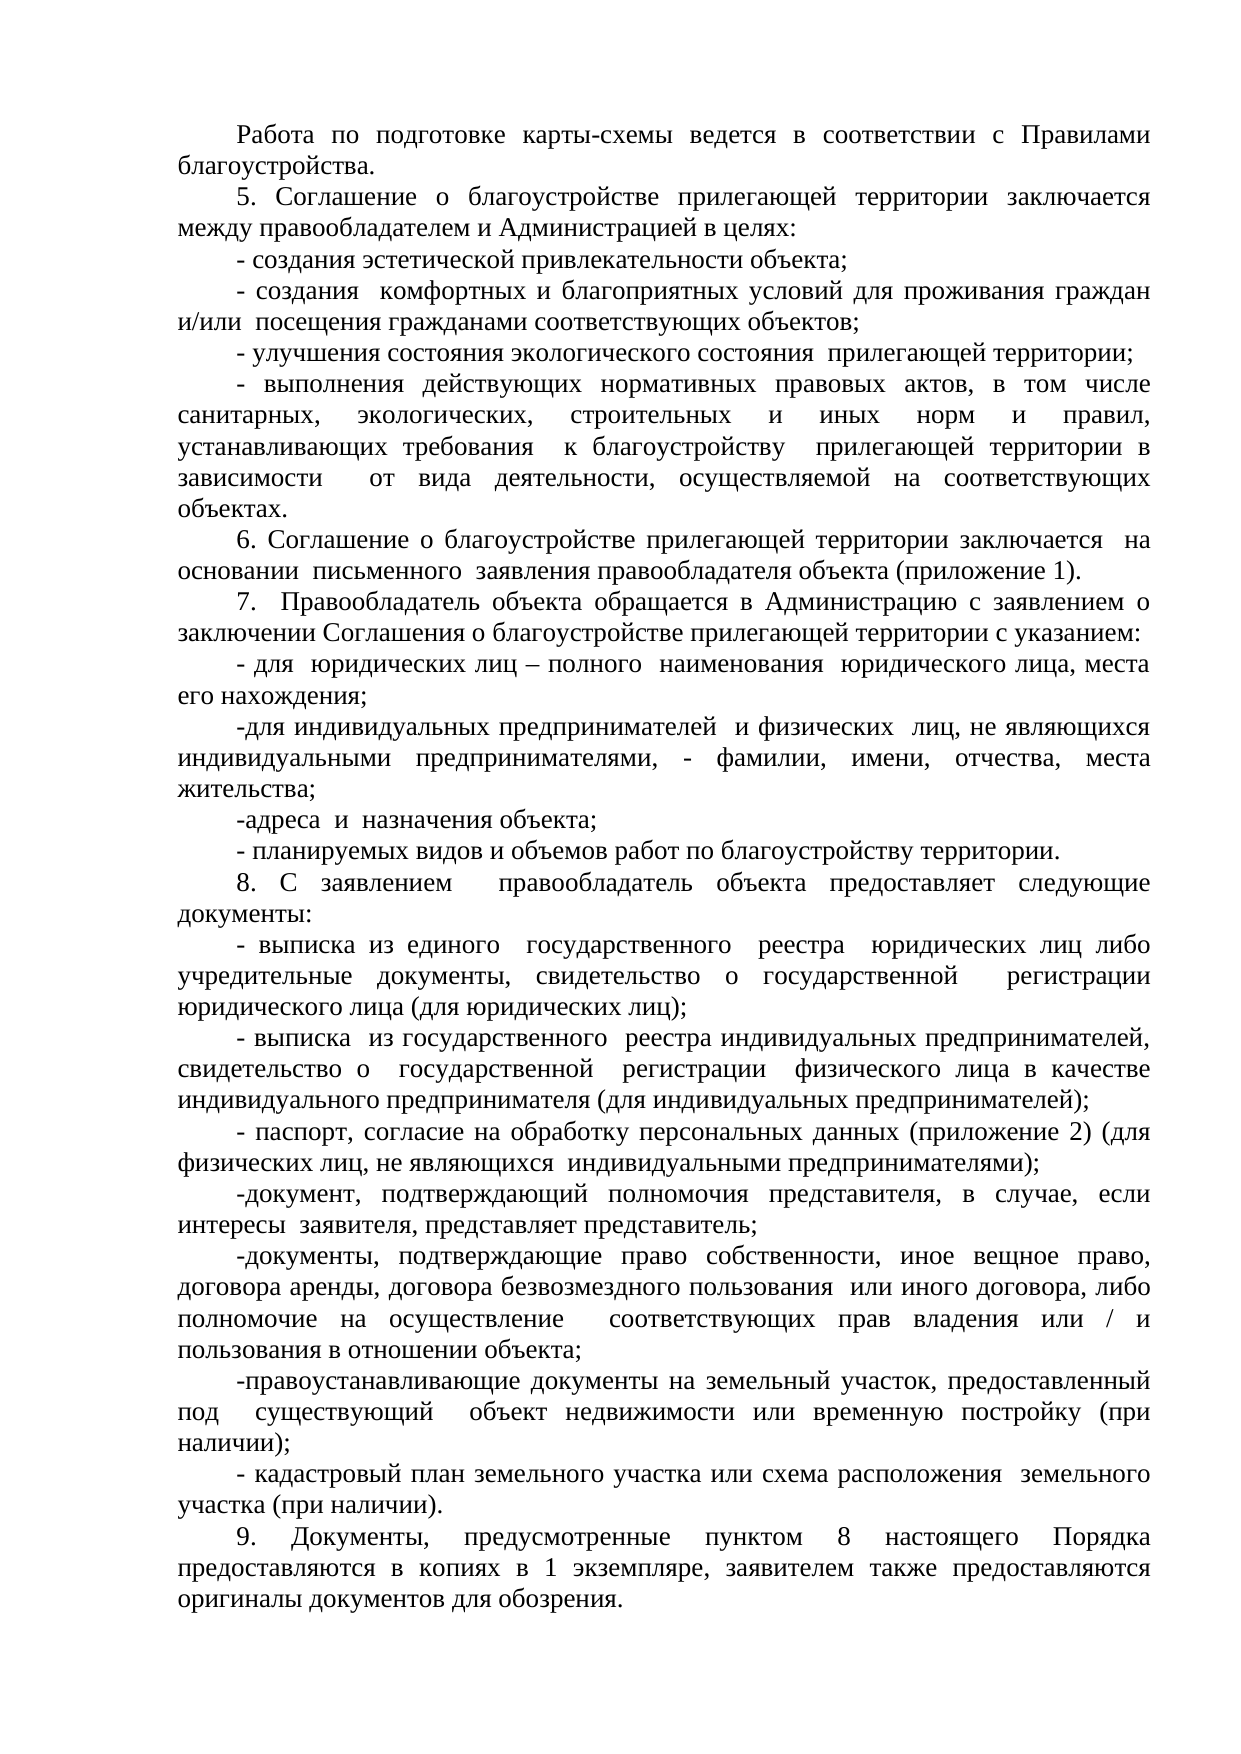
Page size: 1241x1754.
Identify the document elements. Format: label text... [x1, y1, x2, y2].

text 6. Соглашение о благоустройстве прилегающей территории заключается на основании письменного заявления правообладателя объекта (приложение 1). [177, 523, 1152, 585]
text 8. С заявлением правообладатель объекта предоставляет следующие документы: [177, 866, 1152, 928]
text Работа по подготовке карты-схемы ведется в соответствии с Правилами благоустройства. [177, 118, 1152, 180]
text -адреса и назначения объекта; [177, 803, 1152, 834]
text - улучшения состояния экологического состояния прилегающей территории; [177, 336, 1152, 367]
text 7. Правообладатель объекта обращается в Администрацию с заявлением о заключении Соглашения о благоустройстве прилегающей территории с указанием: [177, 585, 1152, 648]
text -документы, подтверждающие право собственности, иное вещное право, договора аренды, договора безвозмездного пользования или иного договора, либо полномочие на осуществление соответствующих прав владения или / и пользования в отношении объекта; [177, 1239, 1152, 1364]
text - создания комфортных и благоприятных условий для проживания граждан и/или посещения гражданами соответствующих объектов; [177, 274, 1152, 336]
text - паспорт, согласие на обработку персональных данных (приложение 2) (для физических лиц, не являющихся индивидуальными предпринимателями); [177, 1115, 1152, 1177]
text - выписка из единого государственного реестра юридических лиц либо учредительные документы, свидетельство о государственной регистрации юридического лица (для юридических лиц); [177, 928, 1152, 1021]
text 9. Документы, предусмотренные пунктом 8 настоящего Порядка предоставляются в копиях в 1 экземпляре, заявителем также предоставляются оригиналы документов для обозрения. [177, 1520, 1152, 1613]
text - выписка из государственного реестра индивидуальных предпринимателей, свидетельство о государственной регистрации физического лица в качестве индивидуального предпринимателя (для индивидуальных предпринимателей); [177, 1021, 1152, 1115]
text - выполнения действующих нормативных правовых актов, в том числе санитарных, экологических, строительных и иных норм и правил, устанавливающих требования к благоустройству прилегающей территории в зависимости от вида деятельности, осуществляемой на соответствующих объектах. [177, 367, 1152, 523]
text -документ, подтверждающий полномочия представителя, в случае, если интересы заявителя, представляет представитель; [177, 1177, 1152, 1239]
text - планируемых видов и объемов работ по благоустройству территории. [177, 834, 1152, 866]
text -для индивидуальных предпринимателей и физических лиц, не являющихся индивидуальными предпринимателями, - фамилии, имени, отчества, места жительства; [177, 710, 1152, 803]
text -правоустанавливающие документы на земельный участок, предоставленный под существующий объект недвижимости или временную постройку (при наличии); [177, 1364, 1152, 1457]
text - создания эстетической привлекательности объекта; [177, 243, 1152, 274]
text - кадастровый план земельного участка или схема расположения земельного участка (при наличии). [177, 1457, 1152, 1520]
text - для юридических лиц – полного наименования юридического лица, места его нахождения; [177, 648, 1152, 710]
text 5. Соглашение о благоустройстве прилегающей территории заключается между правообладателем и Администрацией в целях: [177, 180, 1152, 243]
